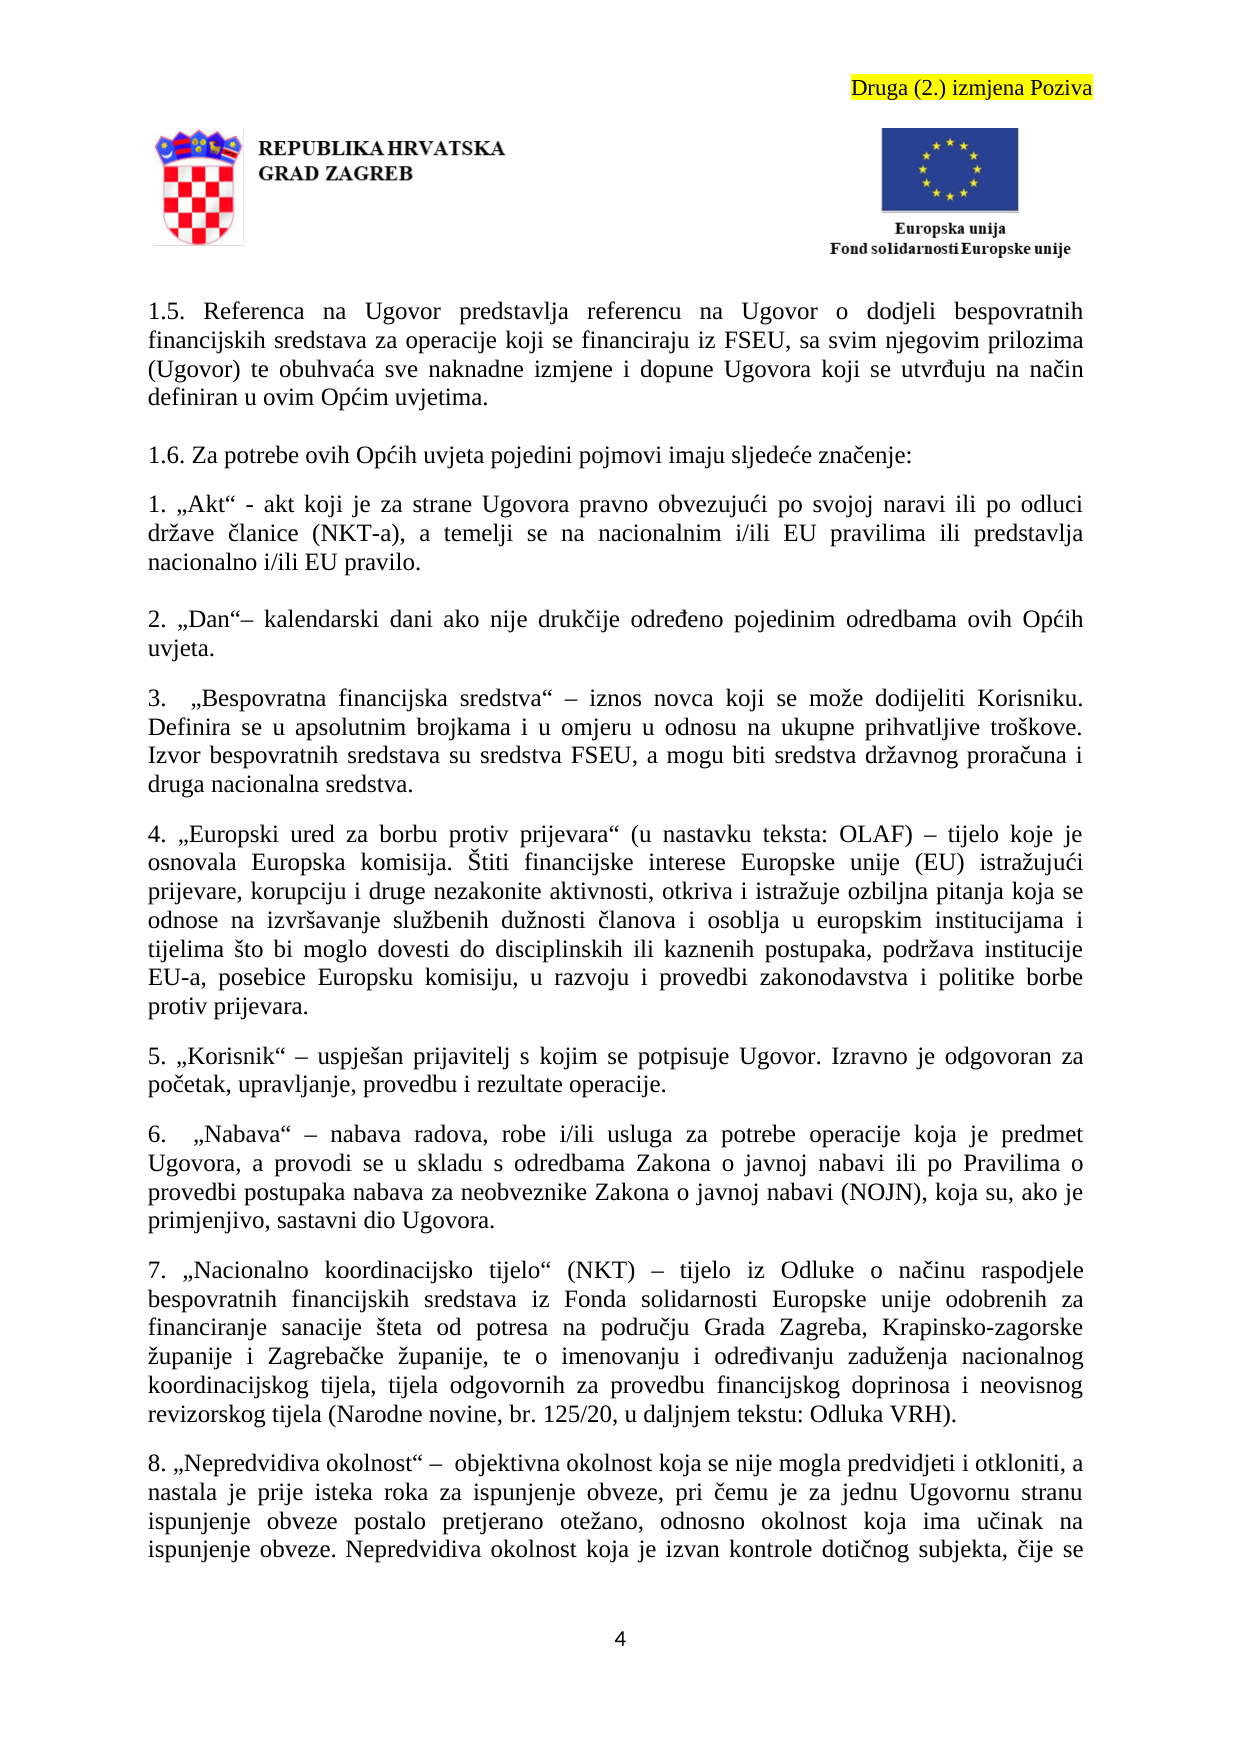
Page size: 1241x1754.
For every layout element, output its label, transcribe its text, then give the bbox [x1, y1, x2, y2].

text 1.5. Referenca na Ugovor predstavlja referencu na Ugovor o dodjeli bespovratnih financijskih sredstava za operacije koji se financiraju iz FSEU, sa svim njegovim prilozima (Ugovor) te obuhvaća sve naknadne izmjene i dopune Ugovora koji se utvrđuju na način definiran u ovim Općim uvjetima. [148, 296, 1084, 411]
text 1.6. Za potrebe ovih Općih uvjeta pojedini pojmovi imaju sljedeće značenje: [148, 440, 1084, 469]
text 4. „Europski ured za borbu protiv prijevara“ (u nastavku teksta: OLAF) – tijelo koje je osnovala Europska komisija. Štiti financijske interese Europske unije (EU) istražujući prijevare, korupciju i druge nezakonite aktivnosti, otkriva i istražuje ozbiljna pitanja koja se odnose na izvršavanje službenih dužnosti članova i osoblja u europskim institucijama i tijelima što bi moglo dovesti do disciplinskih ili kaznenih postupaka, podržava institucije EU-a, posebice Europsku komisiju, u razvoju i provedbi zakonodavstva i politike borbe protiv prijevara. [148, 819, 1084, 1020]
text 6. „Nabava“ – nabava radova, robe i/ili usluga za potrebe operacije koja je predmet Ugovora, a provodi se u skladu s odredbama Zakona o javnoj nabavi ili po Pravilima o provedbi postupaka nabava za neobveznike Zakona o javnoj nabavi (NOJN), koja su, ako je primjenjivo, sastavni dio Ugovora. [148, 1119, 1084, 1234]
text 1. „Akt“ - akt koji je za strane Ugovora pravno obvezujući po svojoj naravi ili po odluci države članice (NKT-a), a temelji se na nacionalnim i/ili EU pravilima ili predstavlja nacionalno i/ili EU pravilo. [148, 489, 1084, 576]
text 2. „Dan“– kalendarski dani ako nije drukčije određeno pojedinim odredbama ovih Općih uvjeta. [148, 604, 1084, 662]
text 7. „Nacionalno koordinacijsko tijelo“ (NKT) – tijelo iz Odluke o načinu raspodjele bespovratnih financijskih sredstava iz Fonda solidarnosti Europske unije odobrenih za financiranje sanacije šteta od potresa na području Grada Zagreba, Krapinsko-zagorske županije i Zagrebačke županije, te o imenovanju i određivanju zaduženja nacionalnog koordinacijskog tijela, tijela odgovornih za provedbu financijskog doprinosa i neovisnog revizorskog tijela (Narodne novine, br. 125/20, u daljnjem tekstu: Odluka VRH). [148, 1255, 1084, 1427]
picture [154, 128, 1087, 269]
text 5. „Korisnik“ – uspješan prijavitelj s kojim se potpisuje Ugovor. Izravno je odgovoran za početak, upravljanje, provedbu i rezultate operacije. [148, 1041, 1084, 1098]
text 3. „Bespovratna financijska sredstva“ – iznos novca koji se može dodijeliti Korisniku. Definira se u apsolutnim brojkama i u omjeru u odnosu na ukupne prihvatljive troškove. Izvor bespovratnih sredstava su sredstva FSEU, a mogu biti sredstva državnog proračuna i druga nacionalna sredstva. [148, 683, 1084, 798]
